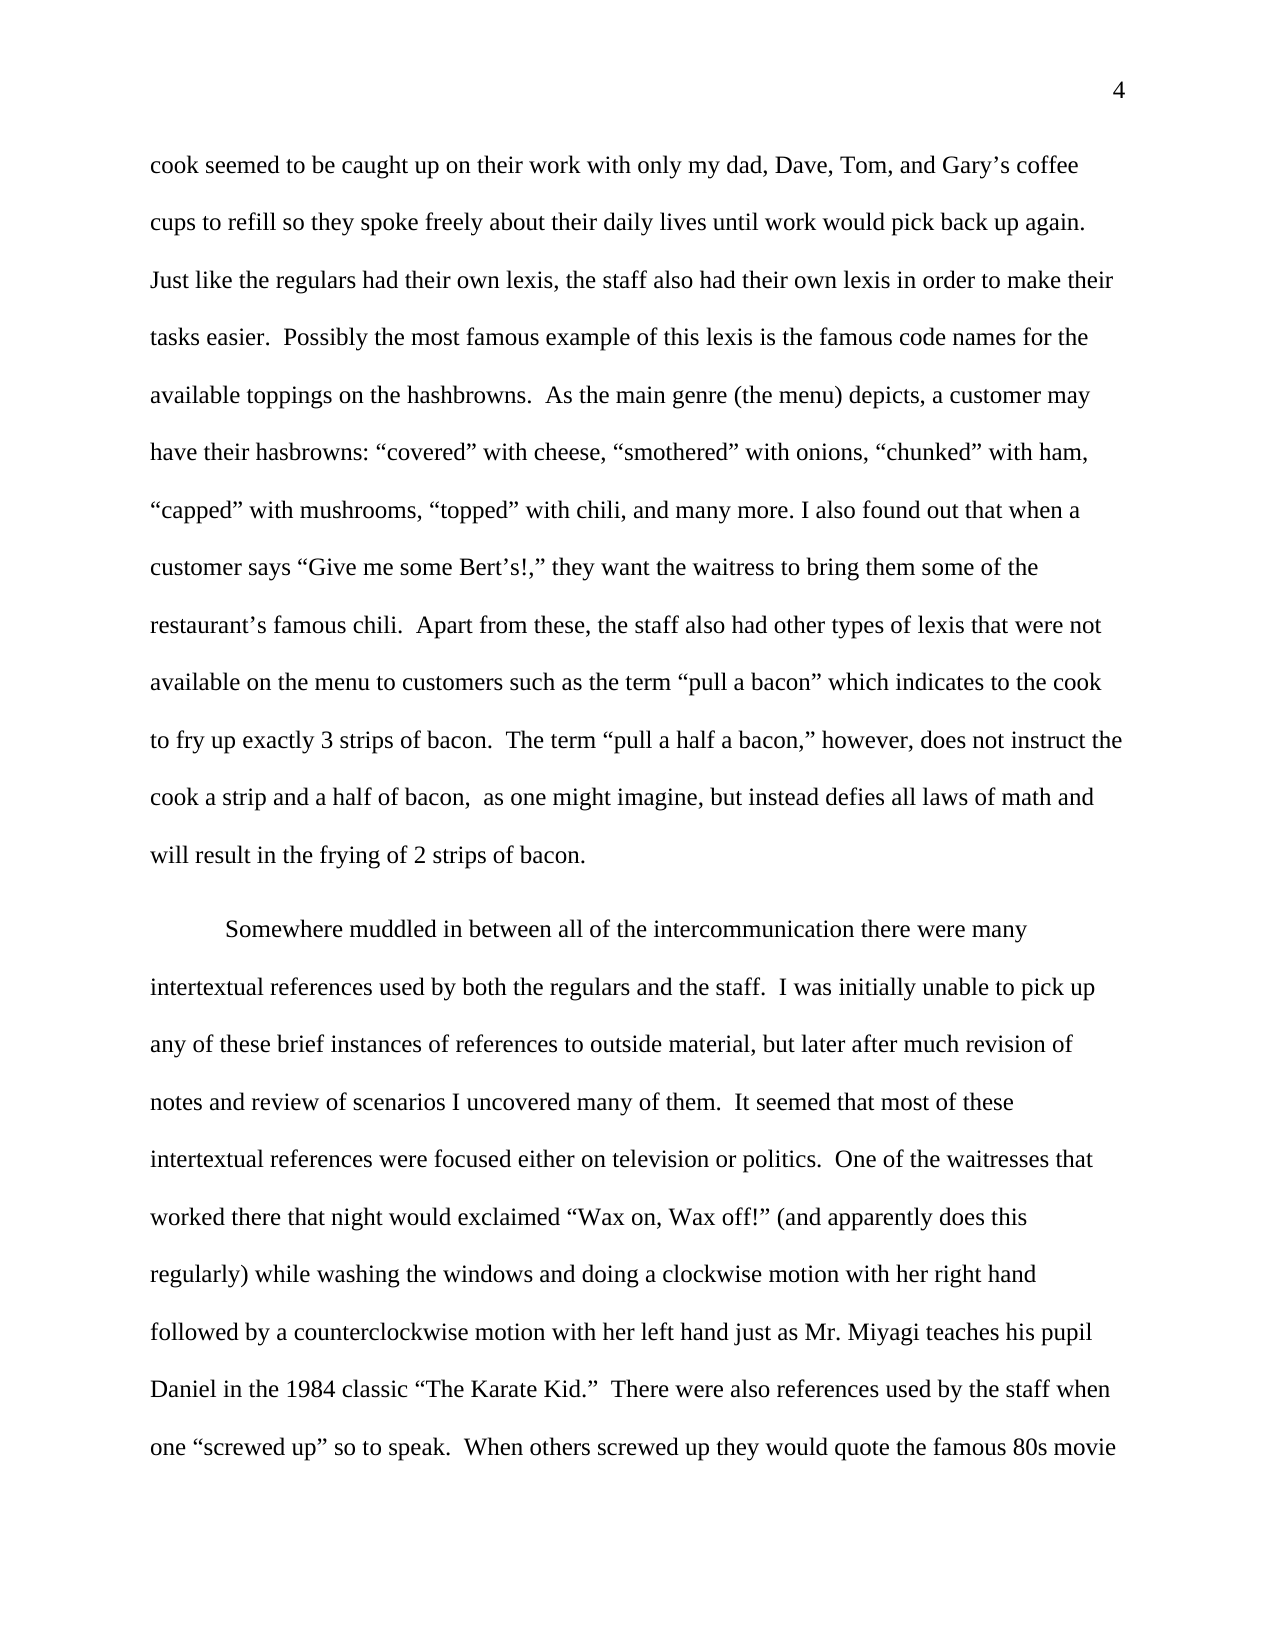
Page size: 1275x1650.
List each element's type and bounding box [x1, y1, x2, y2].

text [150, 150, 1125, 869]
text [150, 914, 1125, 1460]
